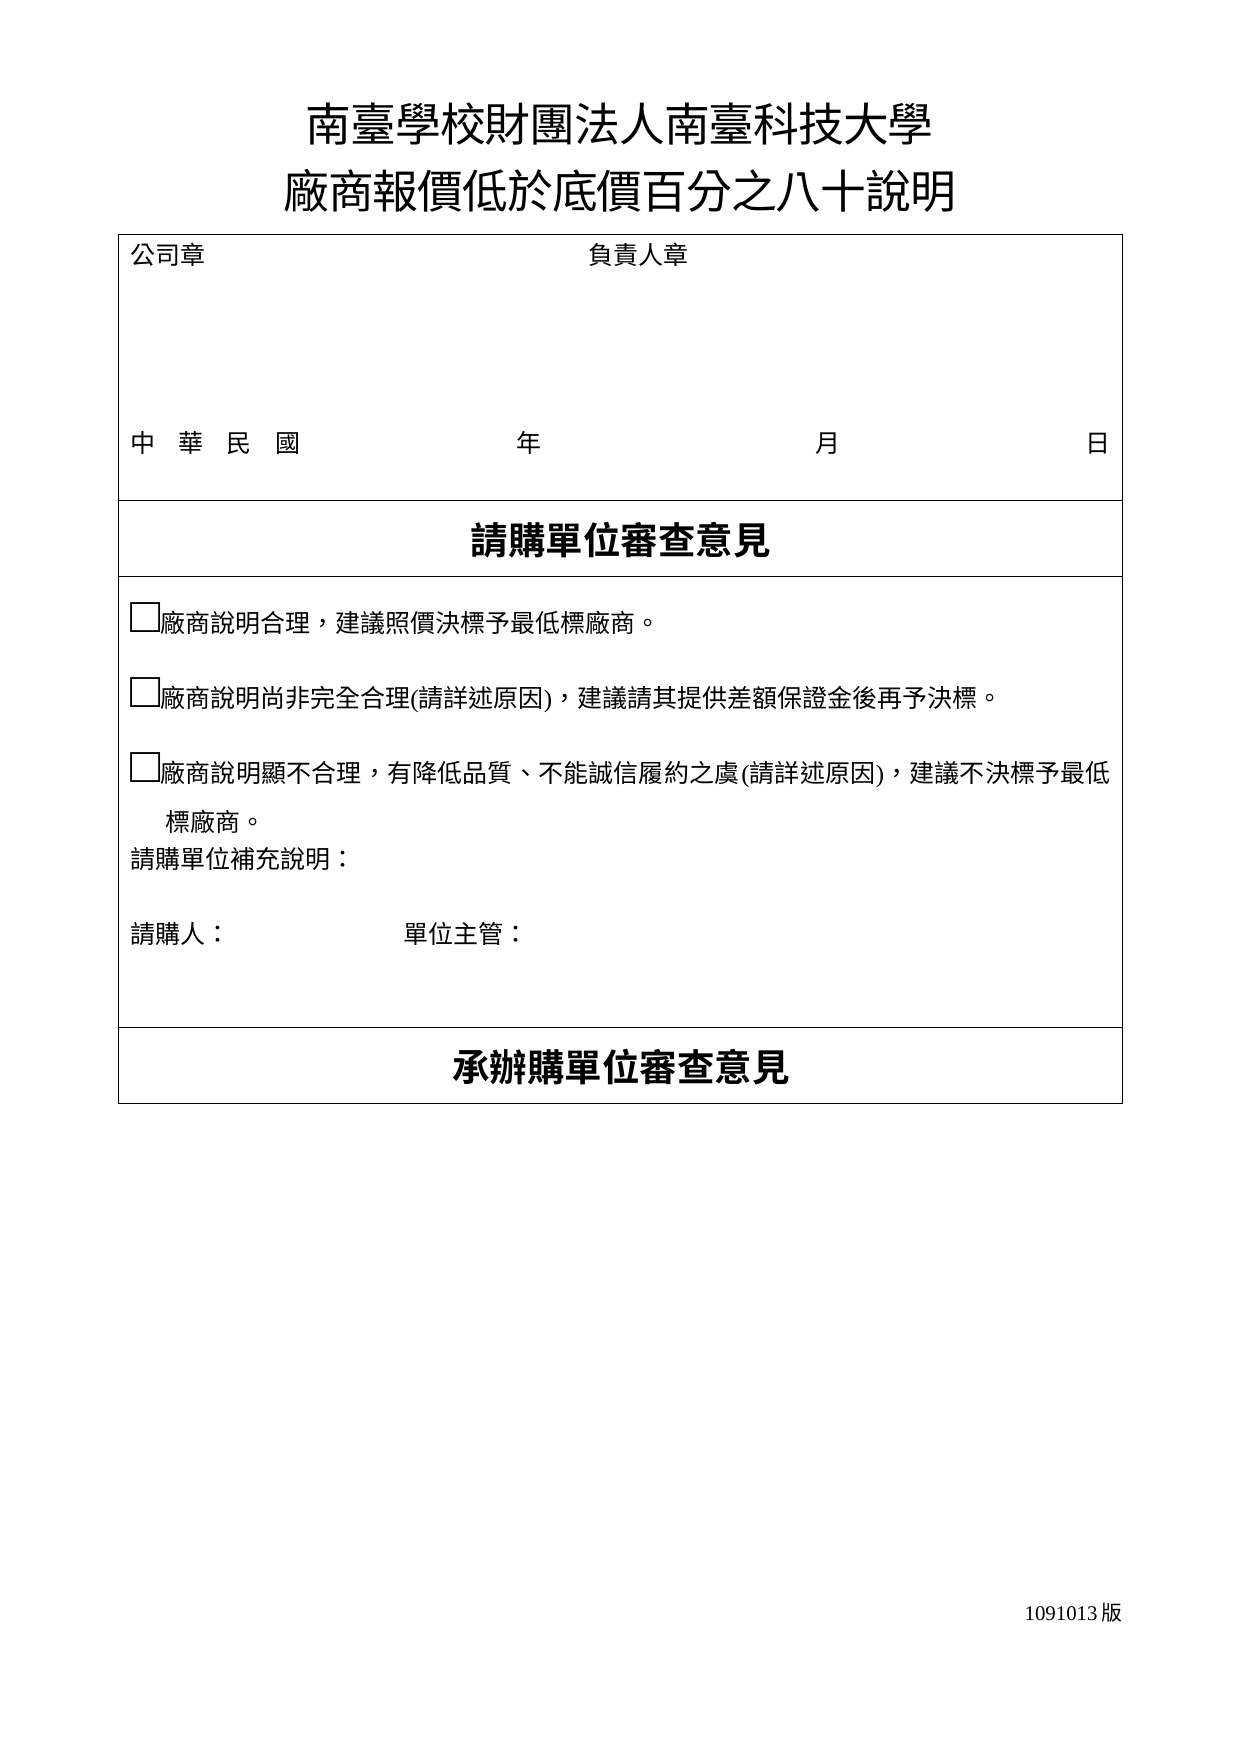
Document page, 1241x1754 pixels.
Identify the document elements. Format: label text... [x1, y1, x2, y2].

table_cell 公司章 負責人章 中華民國 年 月 日 [119, 235, 1122, 499]
table_cell 承辦購單位審查意見 [119, 1028, 1122, 1103]
table_cell □廠商說明合理，建議照價決標予最低標廠商。 □廠商說明尚非完全合理(請詳述原因)，建議請其提供差額保證金後再予決標。 □廠商說明顯不合理，有降低品質、不能誠信履約之虞(請詳述原因)，建議不決標予最低標廠商。 請購單位補充說明： 請購人： 單位主管： [119, 577, 1122, 1027]
table_cell 請購單位審查意見 [119, 501, 1122, 576]
